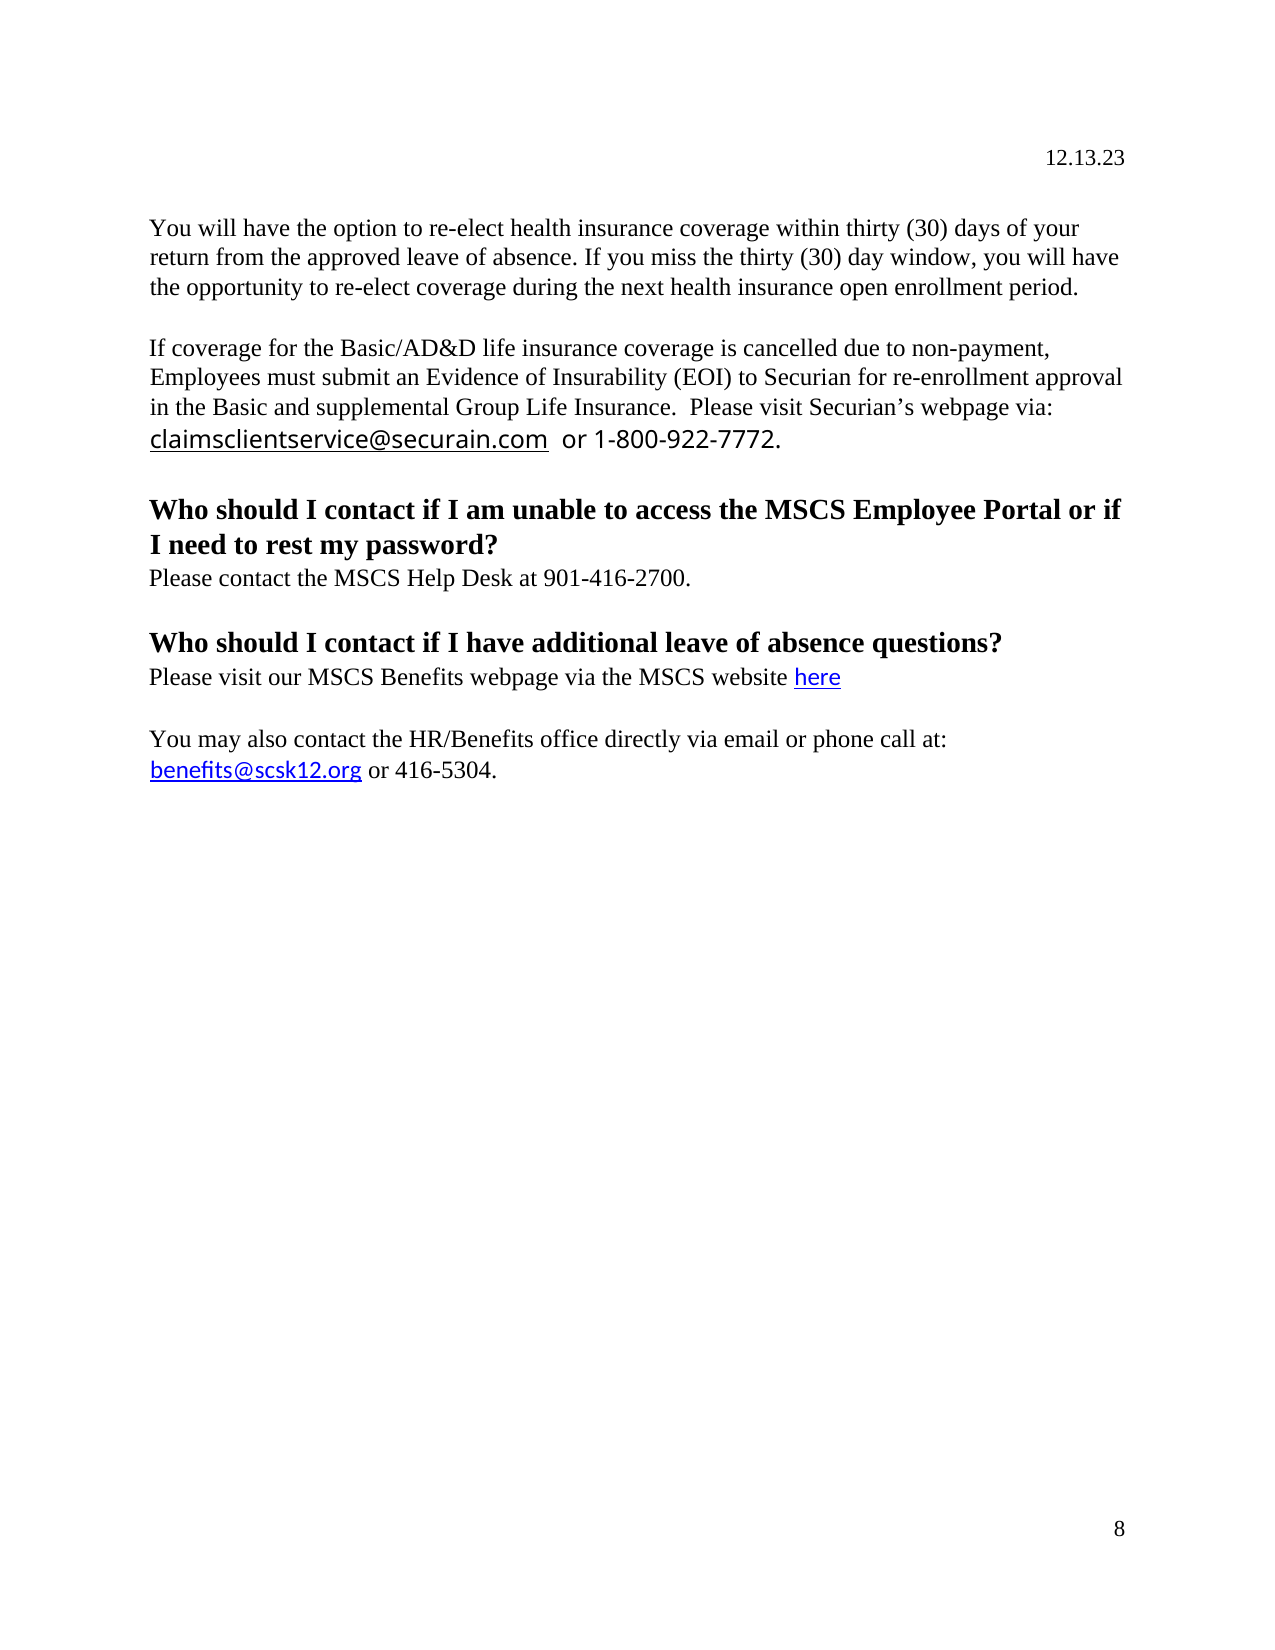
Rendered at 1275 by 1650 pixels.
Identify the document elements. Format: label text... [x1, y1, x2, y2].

text Please visit our MSCS Benefits webpage via the MSCS website here [148, 661, 1125, 692]
text If coverage for the Basic/AD&D life insurance coverage is cancelled due to non-payment, Employees must submit an Evidence of Insurability (EOI) to Securian for re-enrollment approval in the Basic and supplemental Group Life Insurance. Please visit Securian’s webpage via: claimsclientservice@securain.com or 1-800-922-7772. [148, 333, 1125, 456]
text Who should I contact if I am unable to access the MSCS Employee Portal or if I need to rest my password? [148, 492, 1125, 560]
text You may also contact the HR/Benefits office directly via email or phone call at: [148, 724, 1125, 753]
text Please contact the MSCS Help Desk at 901-416-2700. [148, 563, 1125, 591]
text Who should I contact if I have additional leave of absence questions? [148, 626, 1125, 659]
text You will have the option to re-elect health insurance coverage within thirty (30) days of your return from the approved leave of absence. If you miss the thirty (30) day window, you will have the opportunity to re-elect coverage during the next health insurance open enrollment period. [148, 213, 1125, 301]
text benefits@scsk12.org or 416-5304. [150, 754, 1125, 784]
